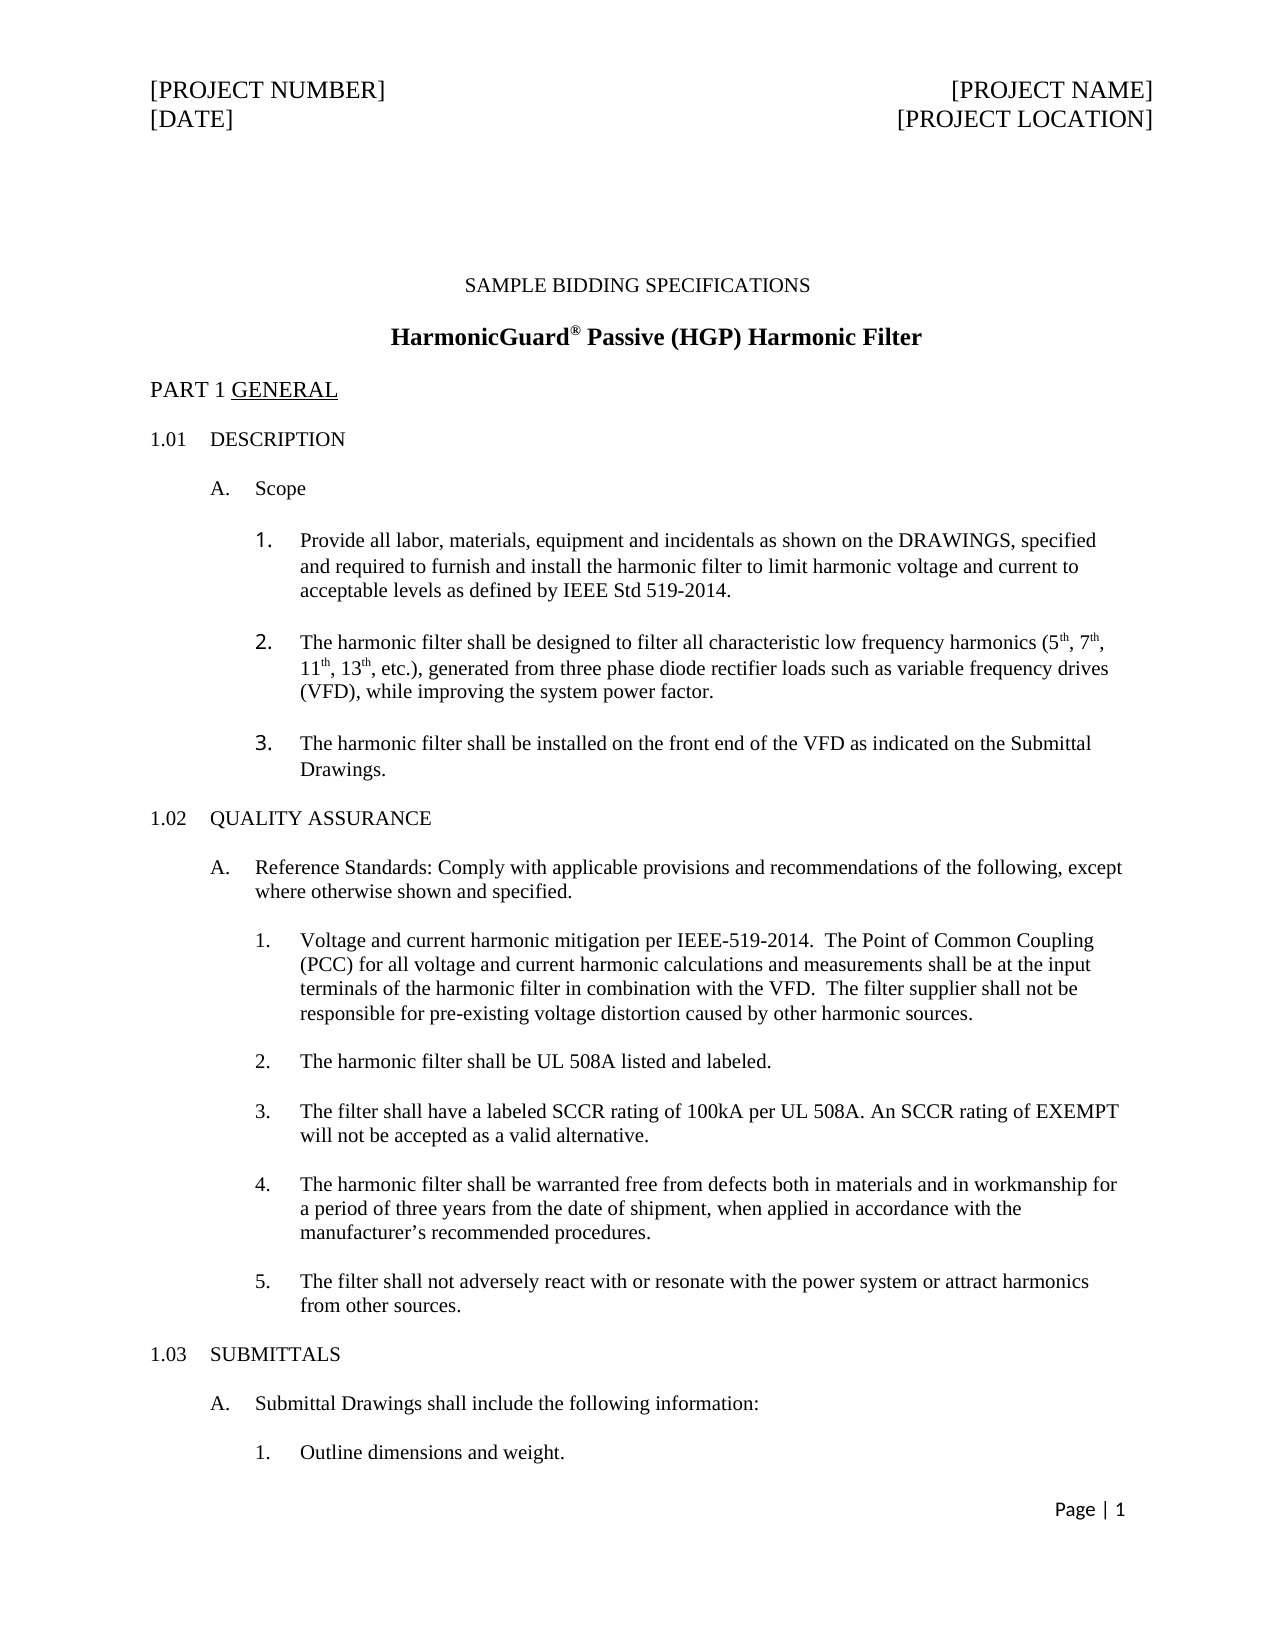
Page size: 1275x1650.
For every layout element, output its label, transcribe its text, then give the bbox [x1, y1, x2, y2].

subtitle Outline dimensions and weight. [255, 1440, 1125, 1464]
subtitle Voltage and current harmonic mitigation per IEEE-519-2014. The Point of Common Coupling (PCC) for all voltage and current harmonic calculations and measurements shall be at the input terminals of the harmonic filter in combination with the VFD. The filter supplier shall not be responsible for pre-existing voltage distortion caused by other harmonic sources. [255, 928, 1125, 1024]
subtitle The filter shall not adversely react with or resonate with the power system or attract harmonics from other sources. [255, 1269, 1125, 1317]
subtitle Scope [210, 476, 1125, 500]
text SAMPLE BIDDING SPECIFICATIONS [150, 273, 1125, 297]
subtitle Reference Standards: Comply with applicable provisions and recommendations of the following, except where otherwise shown and specified. [210, 855, 1125, 903]
subtitle GENERAL [150, 376, 1125, 402]
subtitle QUALITY ASSURANCE [150, 806, 1125, 830]
subtitle The filter shall have a labeled SCCR rating of 100kA per UL 508A. An SCCR rating of EXEMPT will not be accepted as a valid alternative. [255, 1098, 1125, 1147]
subtitle Provide all labor, materials, equipment and incidentals as shown on the DRAWINGS, specified and required to furnish and install the harmonic filter to limit harmonic voltage and current to acceptable levels as defined by IEEE Std 519-2014. [255, 525, 1125, 602]
subtitle DESCRIPTION [150, 427, 1125, 451]
subtitle The harmonic filter shall be UL 508A listed and labeled. [255, 1049, 1125, 1073]
subtitle Submittal Drawings shall include the following information: [210, 1391, 1125, 1415]
subtitle The harmonic filter shall be warranted free from defects both in materials and in workmanship for a period of three years from the date of shipment, when applied in accordance with the manufacturer’s recommended procedures. [255, 1172, 1125, 1244]
subtitle The harmonic filter shall be designed to filter all characteristic low frequency harmonics (5th, 7th, 11th, 13th, etc.), generated from three phase diode rectifier loads such as variable frequency drives (VFD), while improving the system power factor. [255, 627, 1125, 703]
text HarmonicGuard® Passive (HGP) Harmonic Filter [187, 322, 1125, 351]
subtitle The harmonic filter shall be installed on the front end of the VFD as indicated on the Submittal Drawings. [255, 728, 1125, 781]
subtitle SUBMITTALS [150, 1342, 1125, 1366]
